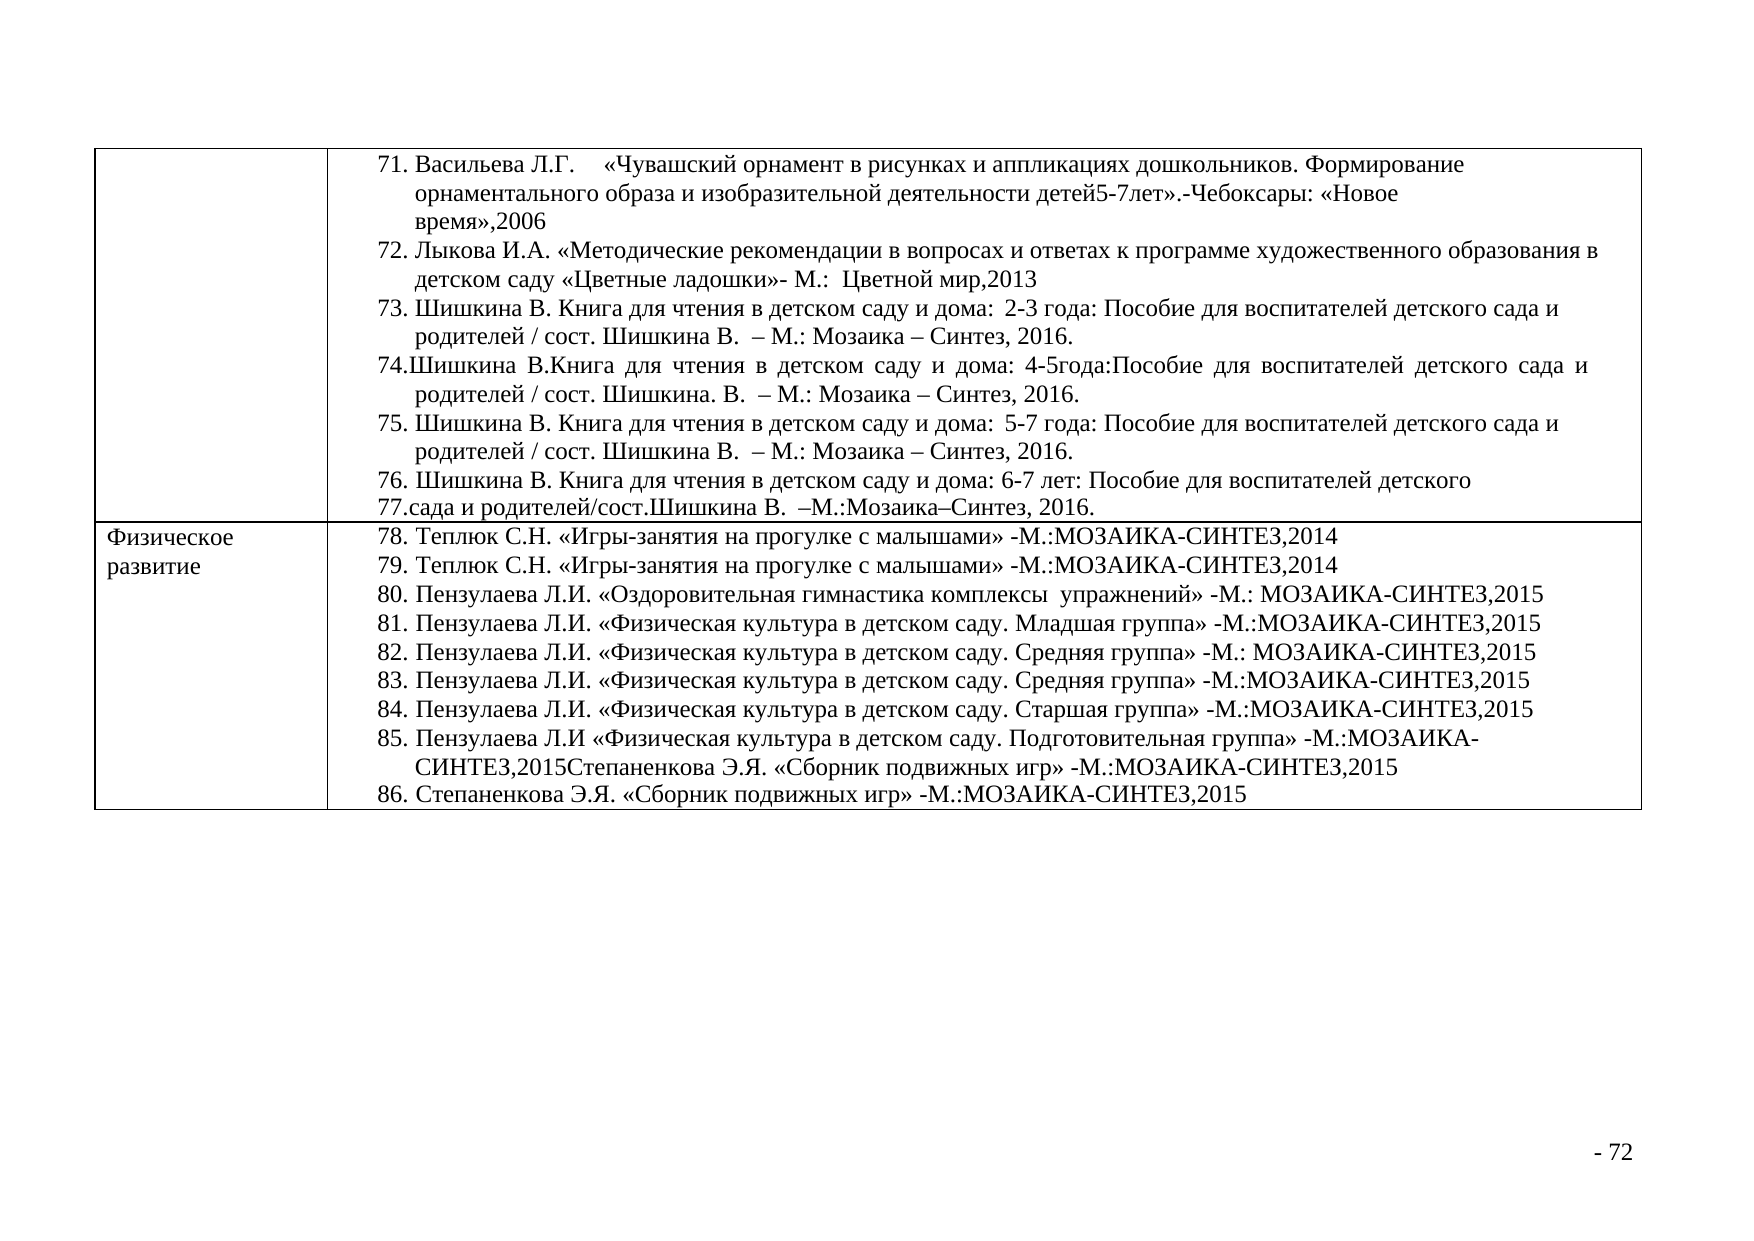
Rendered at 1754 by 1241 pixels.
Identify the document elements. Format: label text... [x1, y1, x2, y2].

table_cell Теплюк С.Н. «Игры-занятия на прогулке с малышами» -М.:МОЗАИКА-СИНТЕЗ,2014 Теплюк С.Н. «Игры-занятия на прогулке с малышами» -М.:МОЗАИКА-СИНТЕЗ,2014 Пензулаева Л.И. «Оздоровительная гимнастика комплексы упражнений» -М.: МОЗАИКА-СИНТЕЗ,2015 Пензулаева Л.И. «Физическая культура в детском саду. Младшая группа» -М.:МОЗАИКА-СИНТЕЗ,2015 Пензулаева Л.И. «Физическая культура в детском саду. Средняя группа» -М.: МОЗАИКА-СИНТЕЗ,2015 Пензулаева Л.И. «Физическая культура в детском саду. Средняя группа» -М.:МОЗАИКА-СИНТЕЗ,2015 Пензулаева Л.И. «Физическая культура в детском саду. Старшая группа» -М.:МОЗАИКА-СИНТЕЗ,2015 Пензулаева Л.И «Физическая культура в детском саду. Подготовительная группа» -М.:МОЗАИКА- СИНТЕЗ,2015Степаненкова Э.Я. «Сборник подвижных игр» -М.:МОЗАИКА-СИНТЕЗ,2015 Степаненкова Э.Я. «Сборник подвижных игр» -М.:МОЗАИКА-СИНТЕЗ,2015 [328, 523, 1641, 809]
table_cell Физическое развитие [96, 523, 327, 809]
table_header Васильева Л.Г. «Чувашский орнамент в рисунках и аппликациях дошкольников. Формирование орнаментального образа и изобразительной деятельности детей5-7лет».-Чебоксары: «Новое время»,2006 Лыкова И.А. «Методические рекомендации в вопросах и ответах к программе художественного образования в детском саду «Цветные ладошки»- М.: Цветной мир,2013 Шишкина В. Книга для чтения в детском саду и дома: 2-3 года: Пособие для воспитателей детского сада и родителей / сост. Шишкина В. – М.: Мозаика – Синтез, 2016. Шишкина В.Книга для чтения в детском саду и дома: 4-5года:Пособие для воспитателей детского сада и родителей / сост. Шишкина. В. – М.: Мозаика – Синтез, 2016. Шишкина В. Книга для чтения в детском саду и дома: 5-7 года: Пособие для воспитателей детского сада и родителей / сост. Шишкина В. – М.: Мозаика – Синтез, 2016. Шишкина В. Книга для чтения в детском саду и дома: 6-7 лет: Пособие для воспитателей детского сада и родителей/сост.Шишкина В. –М.:Мозаика–Синтез, 2016. [328, 149, 1641, 521]
table_header [96, 149, 327, 521]
